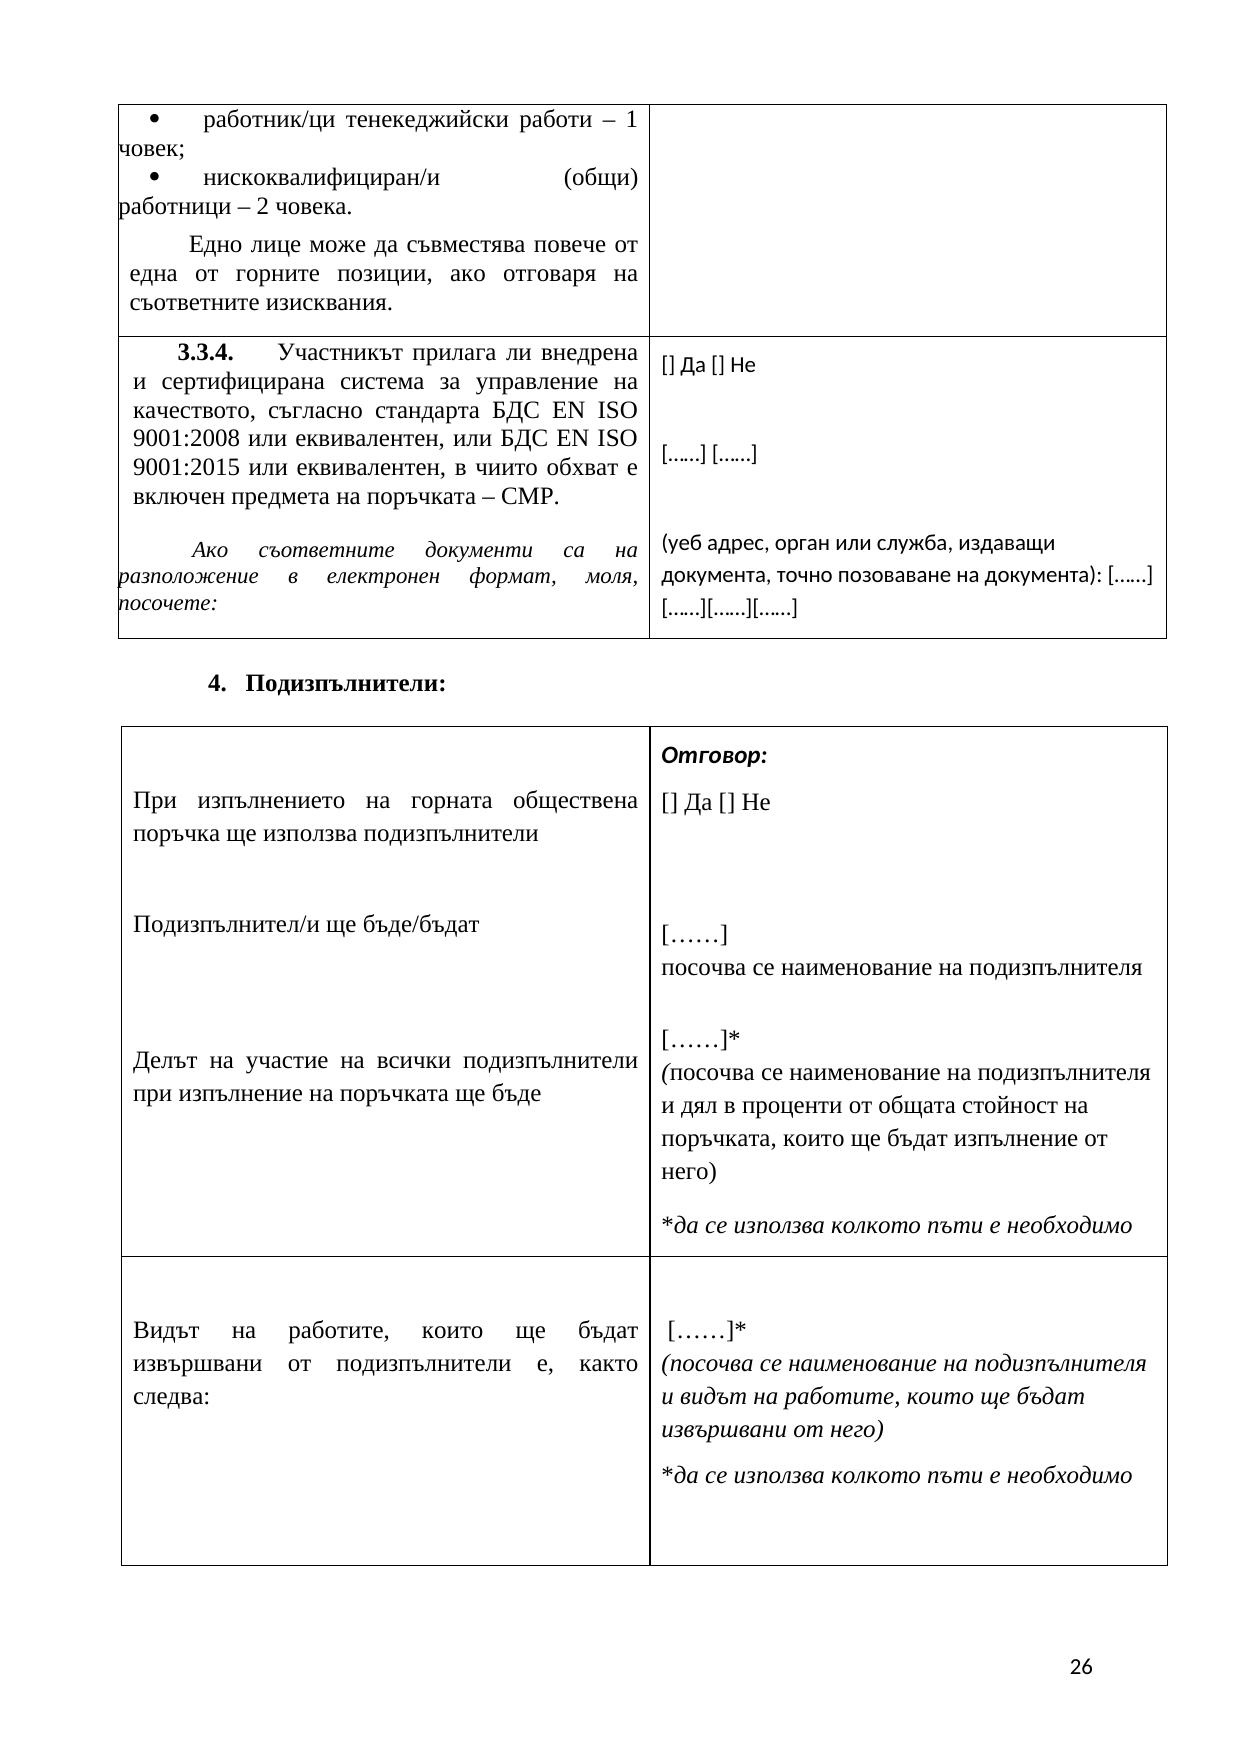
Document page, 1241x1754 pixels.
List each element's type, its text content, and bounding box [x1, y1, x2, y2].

table_cell [] Да [] Не [……] [……] (уеб адрес, орган или служба, издаващи документа, точно позоваване на документа): [……][……][……][……] [650, 337, 1166, 638]
list Подизпълнители: [208, 668, 1093, 697]
table_header Отговор: [] Да [] Не [……] посочва се наименование на подизпълнителя [……]* (посочва се наименование на подизпълнителя и дял в проценти от общата стойност на поръчката, които ще бъдат изпълнение от него) *да се използва колкото пъти е необходимо [651, 727, 1167, 1256]
table_cell [……]* (посочва се наименование на подизпълнителя и видът на работите, които ще бъдат извършвани от него) *да се използва колкото пъти е необходимо [651, 1257, 1167, 1565]
table_cell Видът на работите, които ще бъдат извършвани от подизпълнители е, както следва: [122, 1257, 649, 1565]
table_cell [119, 105, 649, 336]
table_header При изпълнението на горната обществена поръчка ще използва подизпълнители Подизпълнител/и ще бъде/бъдат Делът на участие на всички подизпълнители при изпълнение на поръчката ще бъде [122, 727, 649, 1256]
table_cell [650, 105, 1166, 336]
table_cell Участникът прилага ли внедрена и сертифицирана система за управление на качеството, съгласно стандарта БДС EN ISO 9001:2008 или еквивалентен, или БДС EN ISO 9001:2015 или еквивалентен, в чиито обхват е включен предмета на поръчката – СМР. Ако съответните документи са на разположение в електронен формат, моля, посочете: [119, 337, 649, 638]
